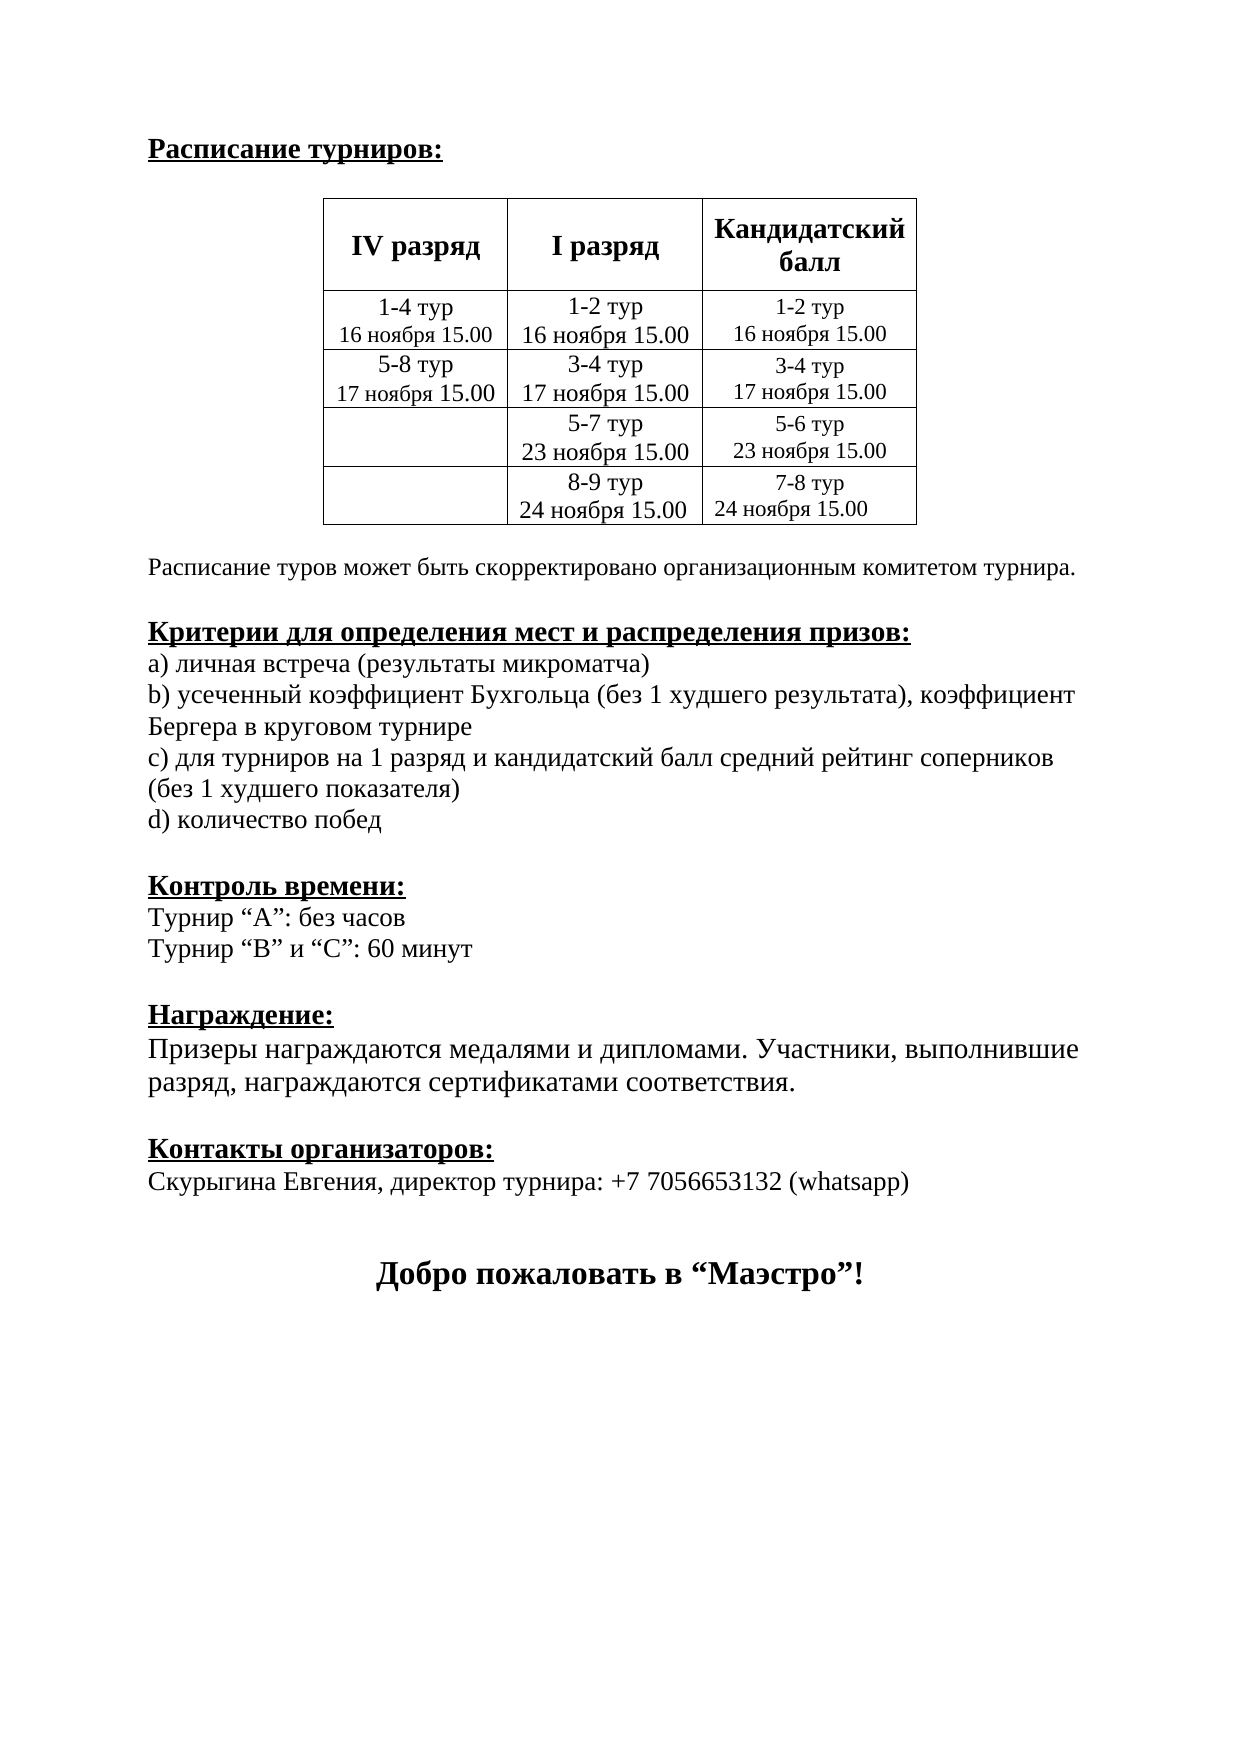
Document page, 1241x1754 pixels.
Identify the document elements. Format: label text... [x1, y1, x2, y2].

table_cell [324, 408, 507, 466]
table_cell 5-8 тур 17 ноября 15.00 [324, 350, 507, 407]
table_header I разряд [508, 199, 702, 290]
text Контакты организаторов: [148, 1131, 1093, 1165]
text Контроль времени: [148, 868, 1093, 901]
text Расписание турниров: [148, 131, 1093, 164]
text Призеры награждаются медалями и дипломами. Участники, выполнившие разряд, награждаются сертификатами соответствия. [148, 1031, 1093, 1098]
text Критерии для определения мест и распределения призов: [148, 614, 1093, 647]
text Расписание туров может быть скорректировано организационным комитетом турнира. [148, 552, 1093, 580]
table_cell 8-9 тур 24 ноября 15.00 [508, 467, 702, 524]
table_cell 1-4 тур 16 ноября 15.00 [324, 291, 507, 348]
text Турнир “B” и “C”: 60 минут [148, 932, 1093, 964]
text Добро пожаловать в “Маэстро”! [148, 1253, 1093, 1292]
table_cell 1-2 тур 16 ноября 15.00 [508, 291, 702, 348]
table_cell 5-6 тур 23 ноября 15.00 [703, 408, 916, 466]
table_cell 7-8 тур 24 ноября 15.00 [703, 467, 916, 524]
table_cell [324, 467, 507, 524]
table_header Кандидатский балл [703, 199, 916, 290]
text а) личная встреча (результаты микроматча) [148, 647, 1093, 678]
table_cell 3-4 тур 17 ноября 15.00 [508, 350, 702, 407]
table_cell 1-2 тур 16 ноября 15.00 [703, 291, 916, 348]
text c) для турниров на 1 разряд и кандидатский балл средний рейтинг соперников (без 1 худшего показателя) [148, 741, 1093, 803]
text d) количество побед [148, 803, 1093, 834]
table_cell 3-4 тур 17 ноября 15.00 [703, 350, 916, 407]
table_cell 5-7 тур 23 ноября 15.00 [508, 408, 702, 466]
text Награждение: [148, 997, 1093, 1031]
table_header IV разряд [324, 199, 507, 290]
text Скурыгина Евгения, директор турнира: +7 7056653132 (whatsapp) [148, 1165, 1093, 1196]
text b) усеченный коэффициент Бухгольца (без 1 худшего результата), коэффициент Бергера в круговом турнире [148, 678, 1093, 741]
text Турнир “A”: без часов [148, 901, 1093, 932]
